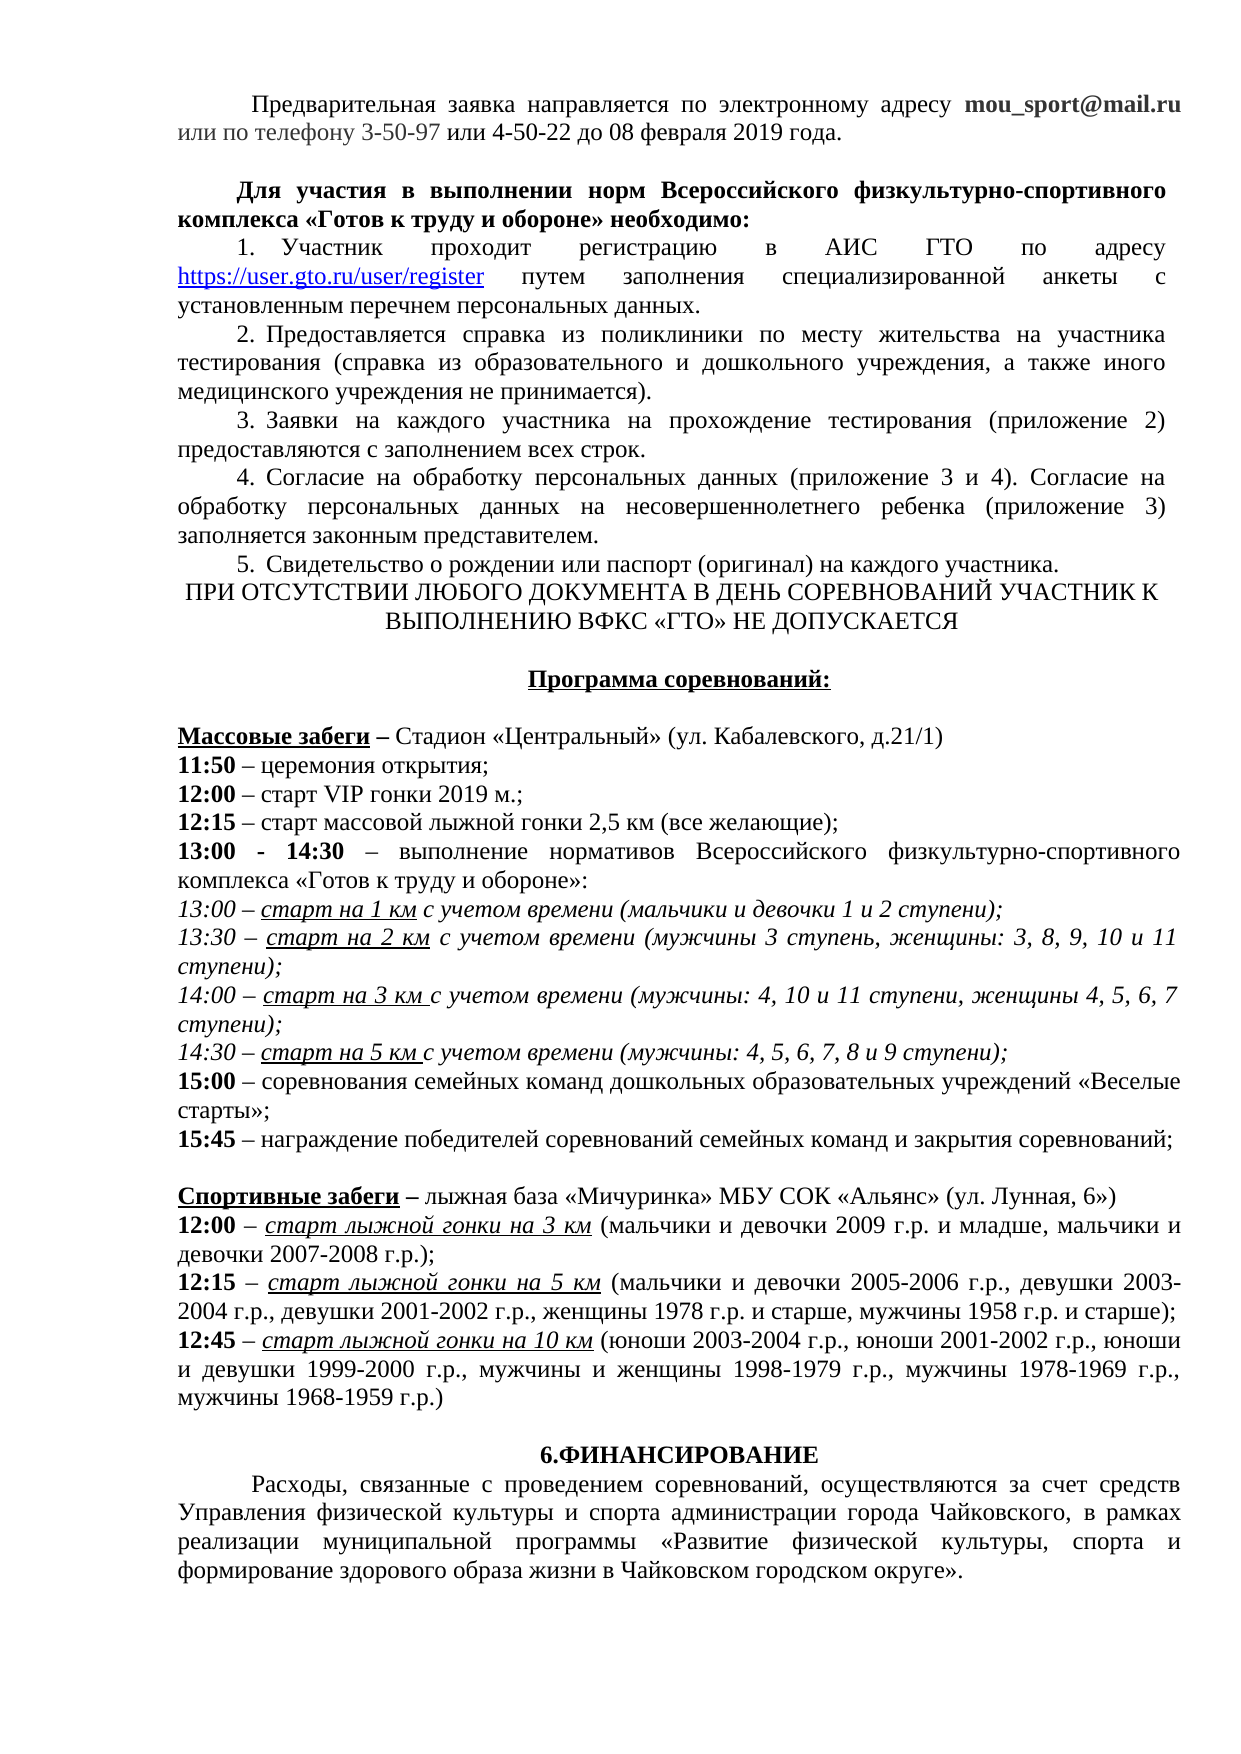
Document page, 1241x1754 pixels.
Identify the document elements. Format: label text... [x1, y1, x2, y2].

text 12:15 – старт массовой лыжной гонки 2,5 км (все желающие); [177, 807, 1181, 836]
text 11:50 – церемония открытия; [177, 750, 1181, 779]
list Участник проходит регистрацию в АИС ГТО по адресу https://user.gto.ru/user/register путем заполнения специализированной анкеты с установленным перечнем персональных данных. [177, 232, 1167, 319]
text Массовые забеги – Стадион «Центральный» (ул. Кабалевского, д.21/1) [177, 721, 1181, 750]
text 12:15 – старт лыжной гонки на 5 км (мальчики и девочки 2005-2006 г.р., девушки 2003-2004 г.р., девушки 2001-2002 г.р., женщины 1978 г.р. и старше, мужчины 1958 г.р. и старше); [177, 1267, 1181, 1325]
list Предоставляется справка из поликлиники по месту жительства на участника тестирования (справка из образовательного и дошкольного учреждения, а также иного медицинского учреждения не принимается). [177, 319, 1167, 405]
text 14:30 – старт на 5 км с учетом времени (мужчины: 4, 5, 6, 7, 8 и 9 ступени); [177, 1037, 1181, 1066]
list Согласие на обработку персональных данных (приложение 3 и 4). Согласие на обработку персональных данных на несовершеннолетнего ребенка (приложение 3) заполняется законным представителем. [177, 462, 1167, 549]
text 13:00 - 14:30 – выполнение нормативов Всероссийского физкультурно-спортивного комплекса «Готов к труду и обороне»: [177, 836, 1181, 894]
text Программа соревнований: [177, 664, 1181, 692]
text Расходы, связанные с проведением соревнований, осуществляются за счет средств Управления физической культуры и спорта администрации города Чайковского, в рамках реализации муниципальной программы «Развитие физической культуры, спорта и формирование здорового образа жизни в Чайковском городском округе». [177, 1469, 1181, 1584]
list Заявки на каждого участника на прохождение тестирования (приложение 2) предоставляются с заполнением всех строк. [177, 405, 1167, 462]
text 6.ФИНАНСИРОВАНИЕ [177, 1440, 1181, 1469]
list Свидетельство о рождении или паспорт (оригинал) на каждого участника. [177, 549, 1167, 577]
text 13:00 – старт на 1 км с учетом времени (мальчики и девочки 1 и 2 ступени); [177, 894, 1181, 922]
text ПРИ ОТСУТСТВИИ ЛЮБОГО ДОКУМЕНТА В ДЕНЬ СОРЕВНОВАНИЙ УЧАСТНИК К ВЫПОЛНЕНИЮ ВФКС «ГТО» НЕ ДОПУСКАЕТСЯ [177, 577, 1167, 635]
text 15:00 – соревнования семейных команд дошкольных образовательных учреждений «Веселые старты»; [177, 1066, 1181, 1124]
list 12:45 – старт лыжной гонки на 10 км (юноши 2003-2004 г.р., юноши 2001-2002 г.р., юноши и девушки 1999-2000 г.р., мужчины и женщины 1998-1979 г.р., мужчины 1978-1969 г.р., мужчины 1968-1959 г.р.) [177, 1325, 1181, 1411]
text 15:45 – награждение победителей соревнований семейных команд и закрытия соревнований; [177, 1124, 1181, 1152]
text 14:00 – старт на 3 км с учетом времени (мужчины: 4, 10 и 11 ступени, женщины 4, 5, 6, 7 ступени); [177, 980, 1181, 1037]
text 12:00 – старт лыжной гонки на 3 км (мальчики и девочки 2009 г.р. и младше, мальчики и девочки 2007-2008 г.р.); [177, 1210, 1181, 1267]
text 12:00 – старт VIP гонки 2019 м.; [177, 779, 1181, 807]
text Для участия в выполнении норм Всероссийского физкультурно-спортивного комплекса «Готов к труду и обороне» необходимо: [177, 175, 1167, 232]
text Спортивные забеги – лыжная база «Мичуринка» МБУ СОК «Альянс» (ул. Лунная, 6») [177, 1181, 1181, 1210]
text 13:30 – старт на 2 км с учетом времени (мужчины 3 ступень, женщины: 3, 8, 9, 10 и 11 ступени); [177, 922, 1181, 980]
text Предварительная заявка направляется по электронному адресу mou_sport@mail.ru или по телефону 3-50-97 или 4-50-22 до 08 февраля 2019 года. [177, 89, 1181, 146]
